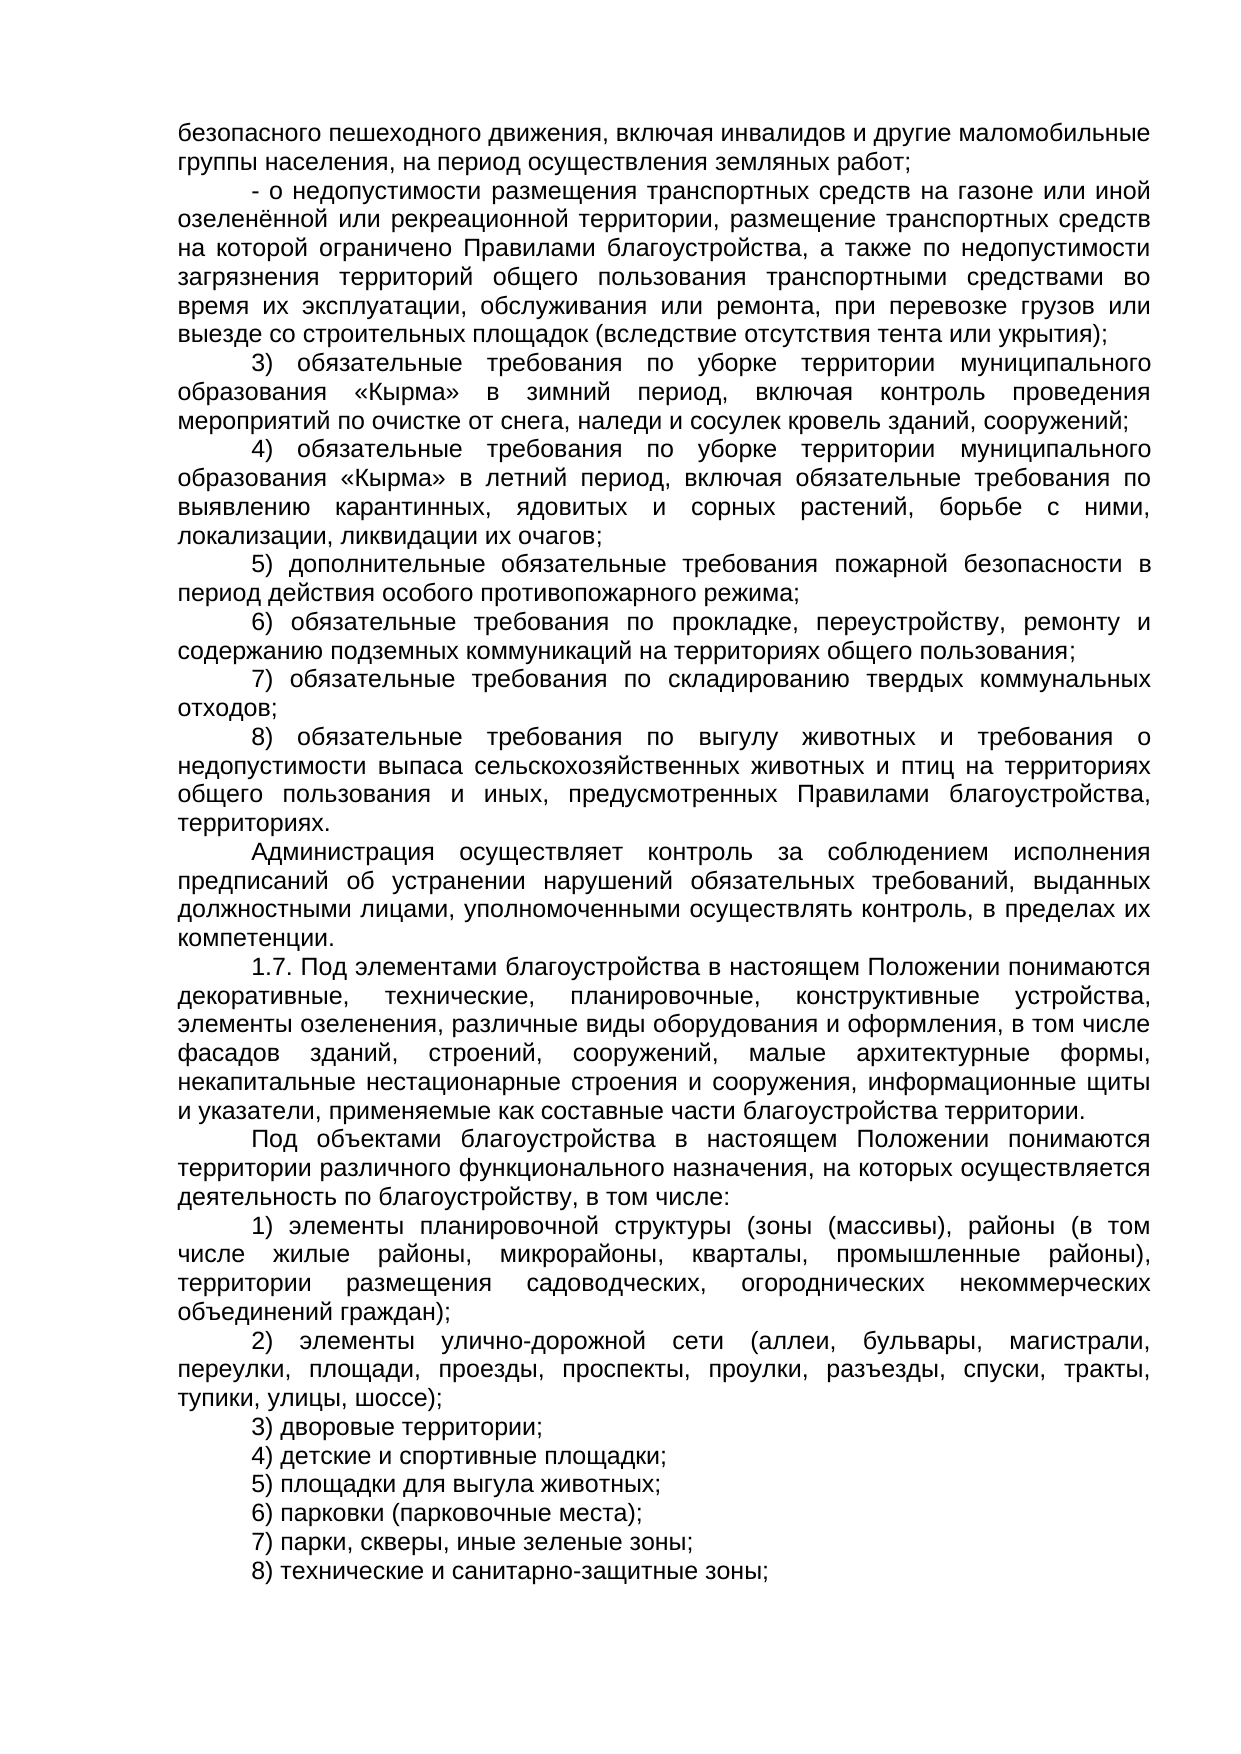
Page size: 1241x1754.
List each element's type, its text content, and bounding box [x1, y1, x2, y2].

text 2) элементы улично-дорожной сети (аллеи, бульвары, магистрали, переулки, площади, проезды, проспекты, проулки, разъезды, спуски, тракты, тупики, улицы, шоссе); [177, 1326, 1152, 1412]
text 8) технические и санитарно-защитные зоны; [177, 1556, 1152, 1584]
text 3) обязательные требования по уборке территории муниципального образования «Кырма» в зимний период, включая контроль проведения мероприятий по очистке от снега, наледи и сосулек кровель зданий, сооружений; [177, 348, 1152, 434]
text 4) детские и спортивные площадки; [177, 1441, 1152, 1469]
text 5) дополнительные обязательные требования пожарной безопасности в период действия особого противопожарного режима; [177, 549, 1152, 607]
text 6) парковки (парковочные места); [177, 1498, 1152, 1527]
text 6) обязательные требования по прокладке, переустройству, ремонту и содержанию подземных коммуникаций на территориях общего пользования; [177, 607, 1152, 664]
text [177, 118, 1152, 176]
text 7) парки, скверы, иные зеленые зоны; [177, 1527, 1152, 1556]
text 5) площадки для выгула животных; [177, 1469, 1152, 1498]
text Под объектами благоустройства в настоящем Положении понимаются территории различного функционального назначения, на которых осуществляется деятельность по благоустройству, в том числе: [177, 1124, 1152, 1211]
text - о недопустимости размещения транспортных средств на газоне или иной озеленённой или рекреационной территории, размещение транспортных средств на которой ограничено Правилами благоустройства, а также по недопустимости загрязнения территорий общего пользования транспортными средствами во время их эксплуатации, обслуживания или ремонта, при перевозке грузов или выезде со строительных площадок (вследствие отсутствия тента или укрытия); [177, 176, 1152, 348]
text 8) обязательные требования по выгулу животных и требования о недопустимости выпаса сельскохозяйственных животных и птиц на территориях общего пользования и иных, предусмотренных Правилами благоустройства, территориях. [177, 722, 1152, 837]
text 3) дворовые территории; [177, 1412, 1152, 1441]
text 1) элементы планировочной структуры (зоны (массивы), районы (в том числе жилые районы, микрорайоны, кварталы, промышленные районы), территории размещения садоводческих, огороднических некоммерческих объединений граждан); [177, 1211, 1152, 1326]
text 7) обязательные требования по складированию твердых коммунальных отходов; [177, 664, 1152, 722]
text 1.7. Под элементами благоустройства в настоящем Положении понимаются декоративные, технические, планировочные, конструктивные устройства, элементы озеленения, различные виды оборудования и оформления, в том числе фасадов зданий, строений, сооружений, малые архитектурные формы, некапитальные нестационарные строения и сооружения, информационные щиты и указатели, применяемые как составные части благоустройства территории. [177, 952, 1152, 1124]
text Администрация осуществляет контроль за соблюдением исполнения предписаний об устранении нарушений обязательных требований, выданных должностными лицами, уполномоченными осуществлять контроль, в пределах их компетенции. [177, 837, 1152, 952]
text 4) обязательные требования по уборке территории муниципального образования «Кырма» в летний период, включая обязательные требования по выявлению карантинных, ядовитых и сорных растений, борьбе с ними, локализации, ликвидации их очагов; [177, 434, 1152, 549]
